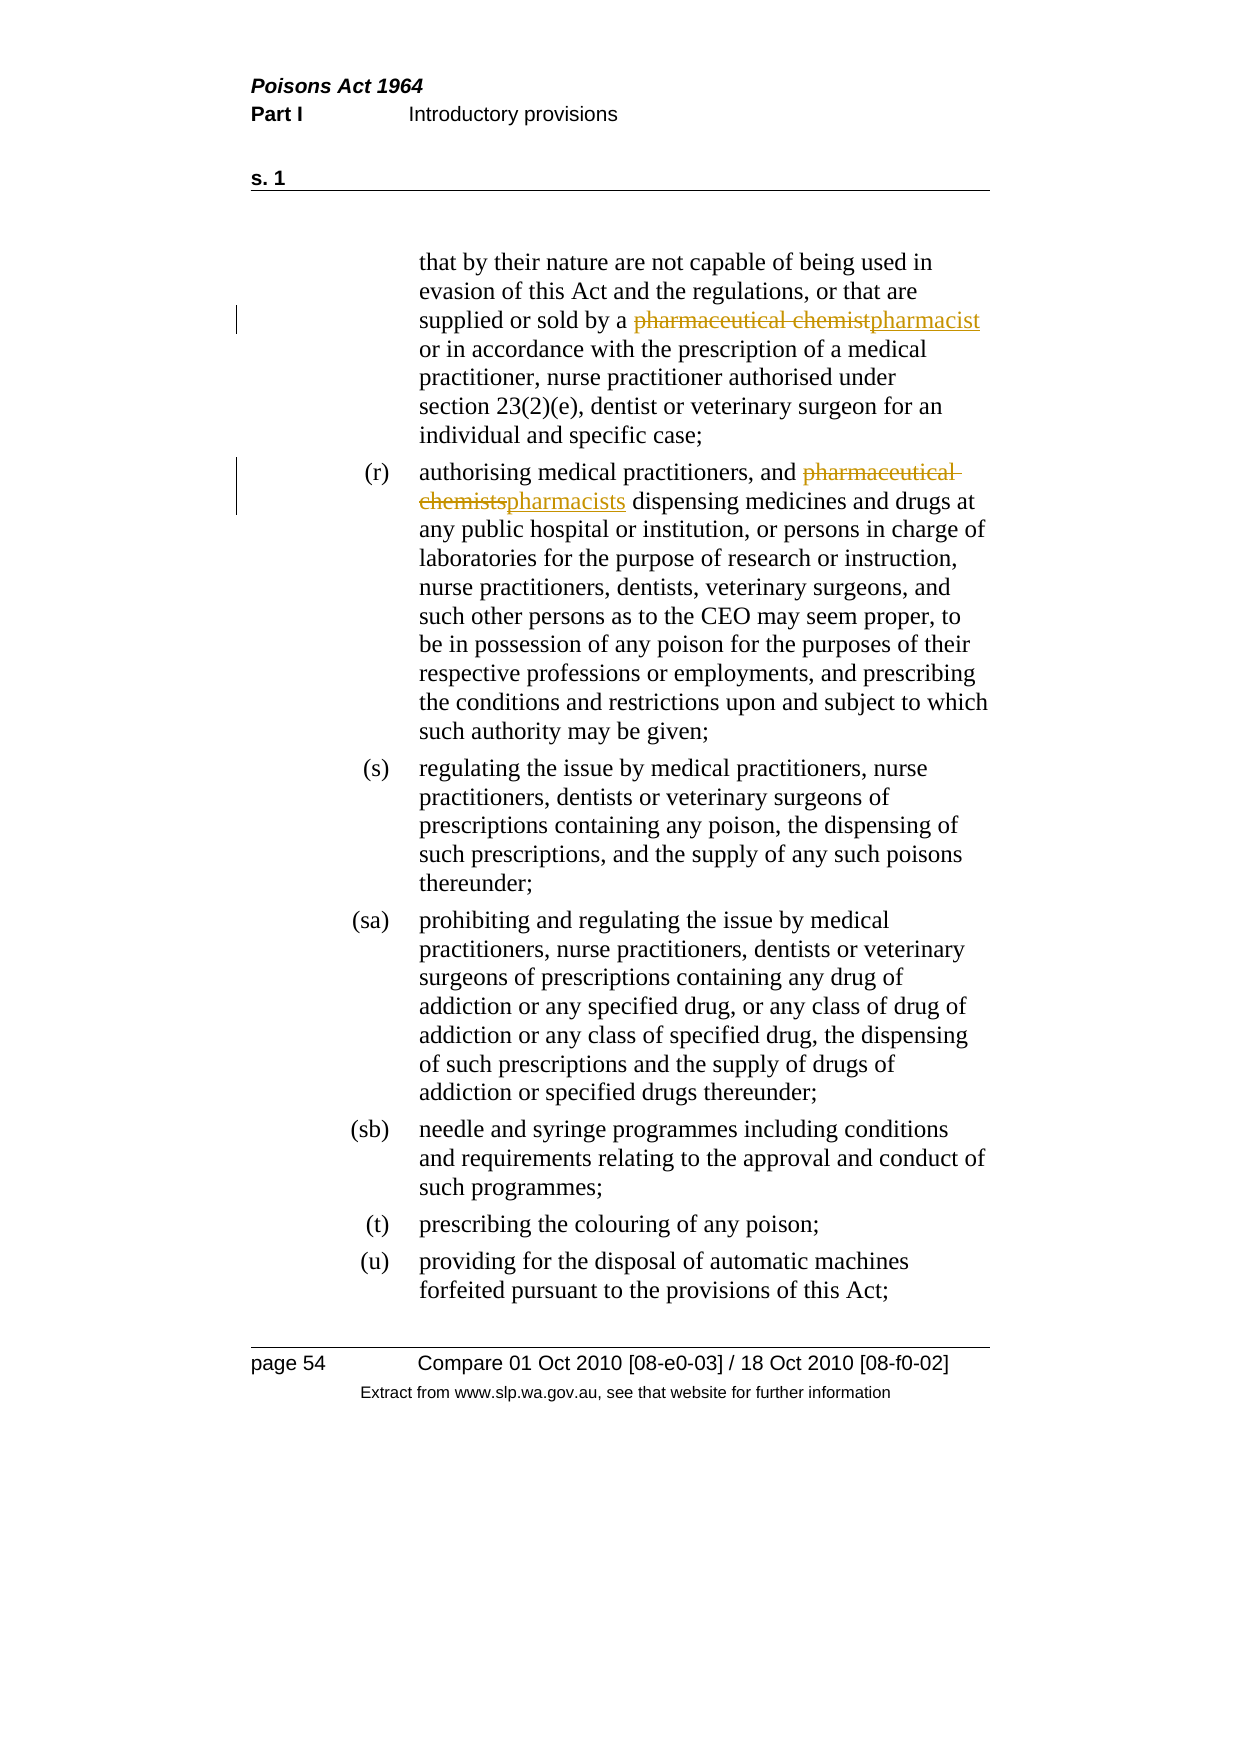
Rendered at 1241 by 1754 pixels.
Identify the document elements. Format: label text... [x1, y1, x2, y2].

text (s) regulating the issue by medical practitioners, nurse practitioners, dentists or veterinary surgeons of prescriptions containing any poison, the dispensing of such prescriptions, and the supply of any such poisons thereunder; [251, 753, 990, 897]
text (r) authorising medical practitioners, and dispensing medicines and drugs at any public hospital or institution, or persons in charge of laboratories for the purpose of research or instruction, nurse practitioners, dentists, veterinary surgeons, and such other persons as to the CEO may seem proper, to be in possession of any poison for the purposes of their respective professions or employments, and prescribing the conditions and restrictions upon and subject to which such authority may be given; [251, 457, 990, 744]
text (sb) needle and syringe programmes including conditions and requirements relating to the approval and conduct of such programmes; [251, 1114, 990, 1201]
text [251, 247, 990, 449]
text (sa) prohibiting and regulating the issue by medical practitioners, nurse practitioners, dentists or veterinary surgeons of prescriptions containing any drug of addiction or any specified drug, or any class of drug of addiction or any class of specified drug, the dispensing of such prescriptions and the supply of drugs of addiction or specified drugs thereunder; [251, 905, 990, 1106]
text (t) prescribing the colouring of any poison; [251, 1209, 990, 1238]
text (u) providing for the disposal of automatic machines forfeited pursuant to the provisions of this Act; [251, 1246, 990, 1304]
